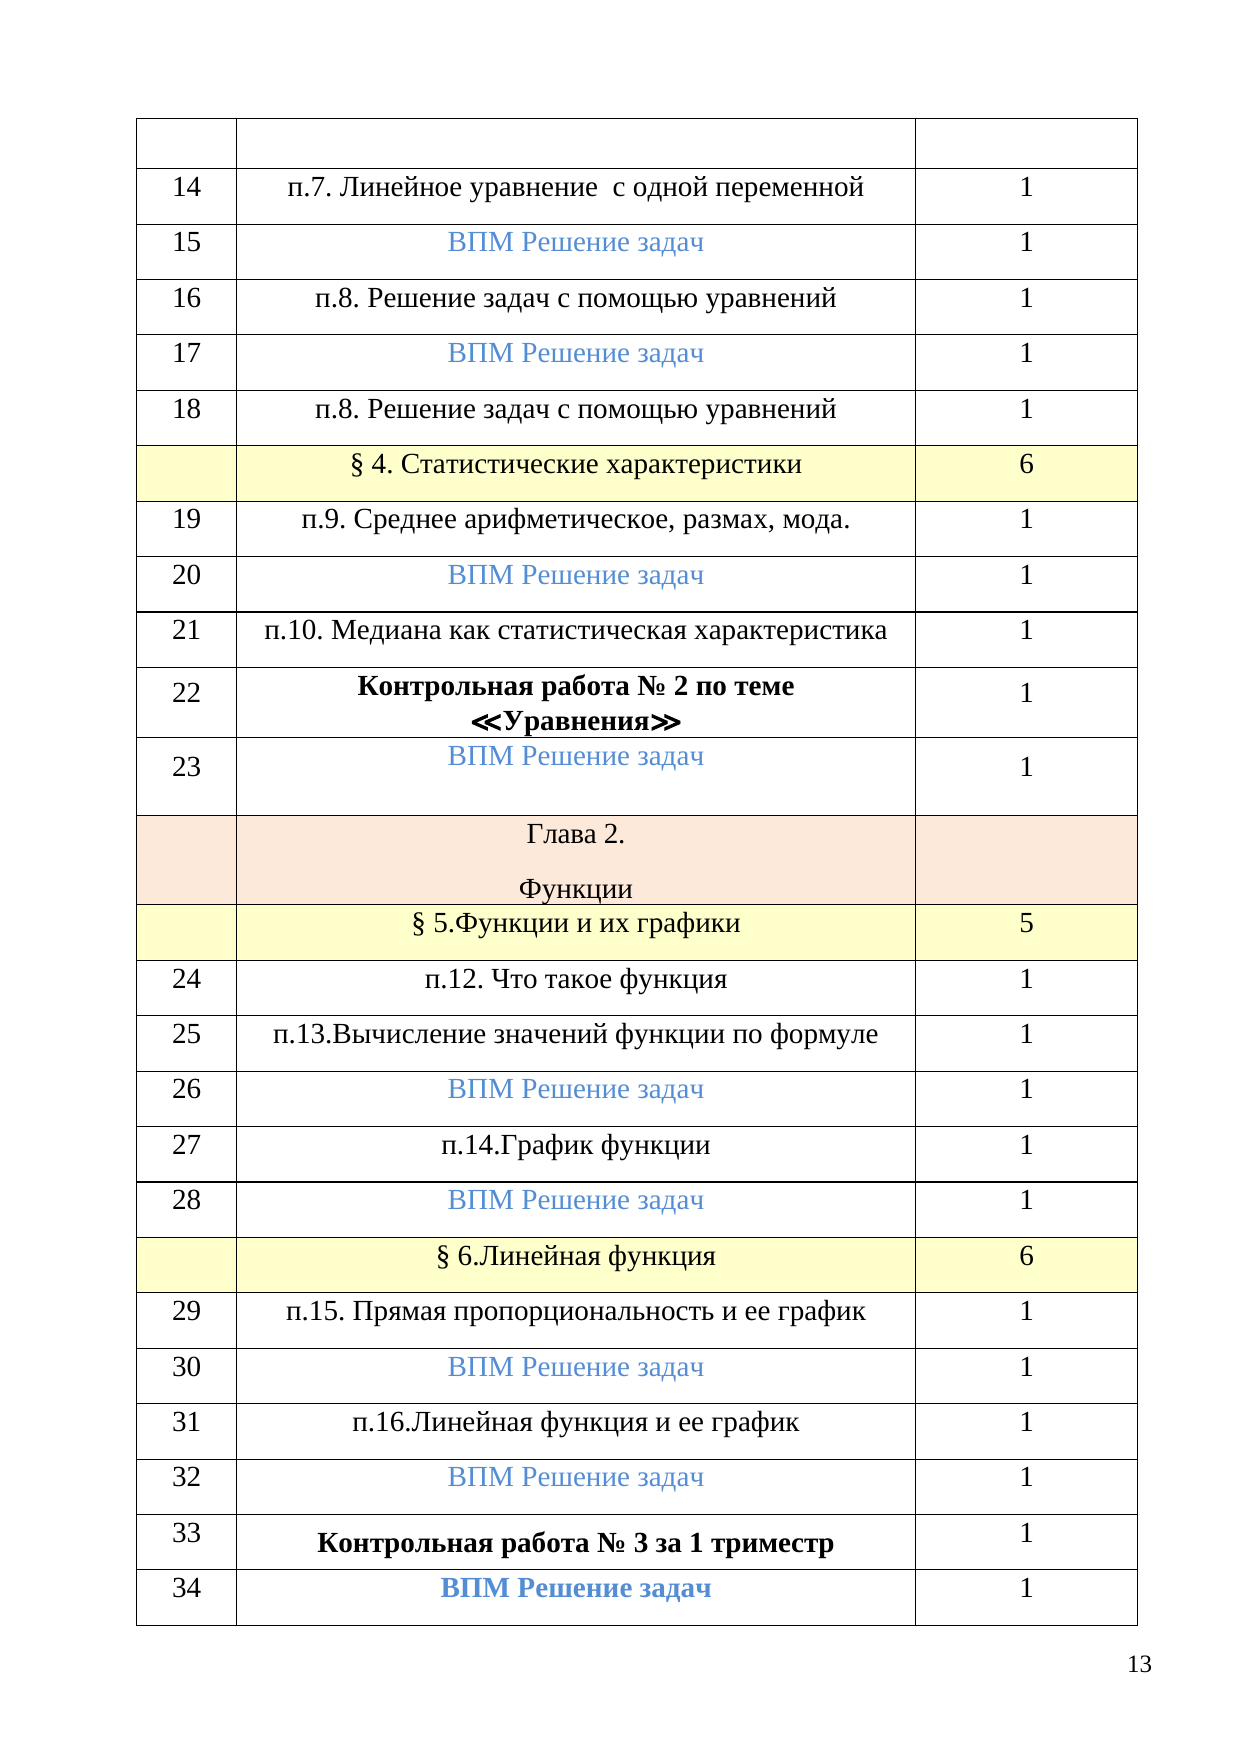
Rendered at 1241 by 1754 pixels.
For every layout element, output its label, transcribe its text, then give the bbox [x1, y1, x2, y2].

table_cell ВПМ Решение задач [237, 1349, 915, 1403]
table_cell п.12. Что такое функция [237, 961, 915, 1015]
table_cell 1 [916, 1460, 1137, 1514]
table_cell 29 [137, 1293, 236, 1348]
table_cell [916, 816, 1137, 904]
table_cell ВПМ Решение задач [237, 225, 915, 279]
table_cell 1 [916, 119, 1137, 168]
table_cell 13 [137, 119, 236, 168]
table_cell 33 [137, 1515, 236, 1569]
table_cell 1 [916, 1293, 1137, 1348]
table_cell § 5.Функции и их графики [237, 905, 915, 960]
table_cell 1 [916, 1183, 1137, 1237]
table_cell 20 [137, 557, 236, 611]
table_cell 14 [137, 169, 236, 223]
table_cell 1 [916, 1072, 1137, 1126]
table_cell п.10. Медиана как статистическая характеристика [237, 613, 915, 667]
table_cell ВПМ Решение задач [237, 335, 915, 390]
table_cell 21 [137, 613, 236, 667]
table_cell 23 [137, 738, 236, 815]
table_cell 1 [916, 738, 1137, 815]
table_cell 30 [137, 1349, 236, 1403]
table_cell 6 [916, 446, 1137, 501]
table_cell п.15. Прямая пропорциональность и ее график [237, 1293, 915, 1348]
table_cell § 4. Статистические характеристики [237, 446, 915, 501]
table_cell 27 [137, 1127, 236, 1181]
table_cell п.16.Линейная функция и ее график [237, 1404, 915, 1458]
table_cell [137, 905, 236, 960]
table_cell 1 [916, 668, 1137, 737]
table_cell 26 [137, 1072, 236, 1126]
table_cell 1 [916, 961, 1137, 1015]
table_cell Контрольная работа № 3 за 1 триместр [237, 1515, 915, 1569]
table_cell 1 [916, 335, 1137, 390]
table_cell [237, 119, 915, 168]
table_cell 1 [916, 557, 1137, 611]
table_cell 15 [137, 225, 236, 279]
table_cell 17 [137, 335, 236, 390]
table_cell 1 [916, 280, 1137, 334]
table_cell ВПМ Решение задач [237, 738, 915, 815]
table_cell 19 [137, 502, 236, 556]
table_cell 1 [916, 391, 1137, 445]
table_cell 1 [916, 169, 1137, 223]
table_cell Глава 2. Функции [237, 816, 915, 904]
table_cell 32 [137, 1460, 236, 1514]
table_cell 18 [137, 391, 236, 445]
table_cell ВПМ Решение задач [237, 1072, 915, 1126]
table_cell п.14.График функции [237, 1127, 915, 1181]
table_cell 1 [916, 1127, 1137, 1181]
table_cell ВПМ Решение задач [237, 1460, 915, 1514]
table_cell 1 [916, 1349, 1137, 1403]
table_cell 1 [916, 613, 1137, 667]
table_cell 5 [916, 905, 1137, 960]
table_cell 22 [137, 668, 236, 737]
table_cell 1 [916, 1570, 1137, 1625]
table_cell п.7. Линейное уравнение с одной переменной [237, 169, 915, 223]
table_cell п.8. Решение задач с помощью уравнений [237, 391, 915, 445]
table_cell 24 [137, 961, 236, 1015]
table_cell п.13.Вычисление значений функции по формуле [237, 1016, 915, 1071]
table_cell 28 [137, 1183, 236, 1237]
table_cell п.9. Среднее арифметическое, размах, мода. [237, 502, 915, 556]
table_cell [137, 1238, 236, 1292]
table_cell п.8. Решение задач с помощью уравнений [237, 280, 915, 334]
table_cell 31 [137, 1404, 236, 1458]
table_cell ВПМ Решение задач [237, 1570, 915, 1625]
table_cell 1 [916, 1404, 1137, 1458]
table_cell § 6.Линейная функция [237, 1238, 915, 1292]
table_cell [137, 816, 236, 904]
table_cell 1 [916, 1515, 1137, 1569]
table_cell 34 [137, 1570, 236, 1625]
table_cell 25 [137, 1016, 236, 1071]
table_cell 6 [916, 1238, 1137, 1292]
table_cell 16 [137, 280, 236, 334]
table_cell 1 [916, 225, 1137, 279]
table_cell ВПМ Решение задач [237, 557, 915, 611]
table_cell [137, 446, 236, 501]
table_cell 1 [916, 502, 1137, 556]
table_cell ВПМ Решение задач [237, 1183, 915, 1237]
table_cell Контрольная работа № 2 по теме ≪Уравнения≫ [237, 668, 915, 737]
table_cell 1 [916, 1016, 1137, 1071]
